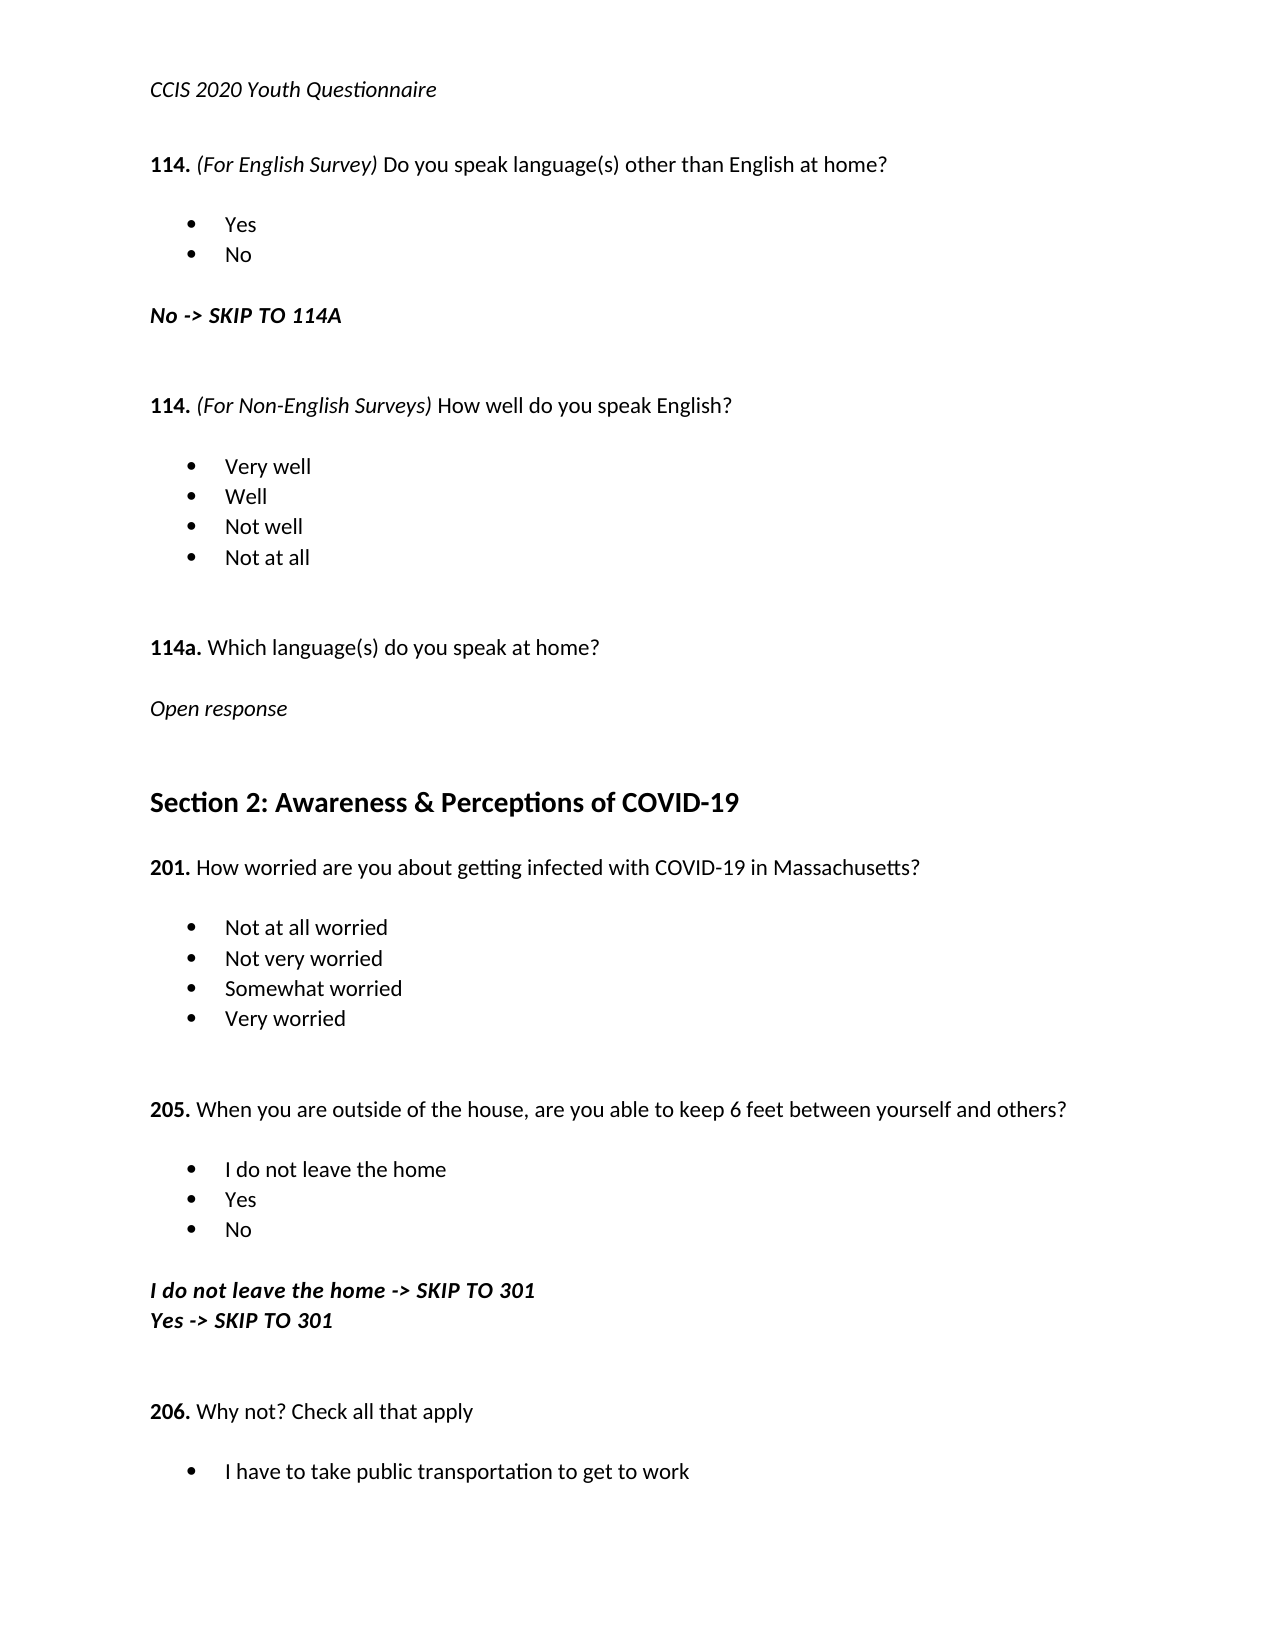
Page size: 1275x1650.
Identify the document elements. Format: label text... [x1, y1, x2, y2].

list Somewhat worried [187, 974, 1125, 1002]
list Not very worried [187, 944, 1125, 972]
text Open response [150, 694, 1125, 722]
text 201. How worried are you about getting infected with COVID-19 in Massachusetts? [150, 853, 1125, 881]
list Not at all [187, 543, 1125, 571]
text I do not leave the home -> SKIP TO 301 [150, 1276, 1125, 1304]
subtitle Section 2: Awareness & Perceptions of COVID-19 [150, 784, 1125, 820]
text 114. (For Non-English Surveys) How well do you speak English? [150, 392, 1125, 420]
text 114a. Which language(s) do you speak at home? [150, 633, 1125, 661]
list Well [187, 482, 1125, 510]
list Yes [187, 210, 1125, 238]
text 206. Why not? Check all that apply [150, 1397, 1125, 1425]
list Very worried [187, 1004, 1125, 1032]
list Not well [187, 512, 1125, 541]
list I do not leave the home [187, 1155, 1125, 1183]
list Very well [187, 452, 1125, 480]
list Not at all worried [187, 913, 1125, 941]
text 205. When you are outside of the house, are you able to keep 6 feet between yourself and others? [150, 1095, 1125, 1123]
text Yes -> SKIP TO 301 [150, 1306, 1125, 1334]
list No [187, 241, 1125, 269]
list I have to take public transportation to get to work [187, 1457, 1125, 1485]
text No -> SKIP TO 114A [150, 301, 1125, 329]
list Yes [187, 1185, 1125, 1213]
list No [187, 1216, 1125, 1243]
text 114. (For English Survey) Do you speak language(s) other than English at home? [150, 150, 1125, 178]
